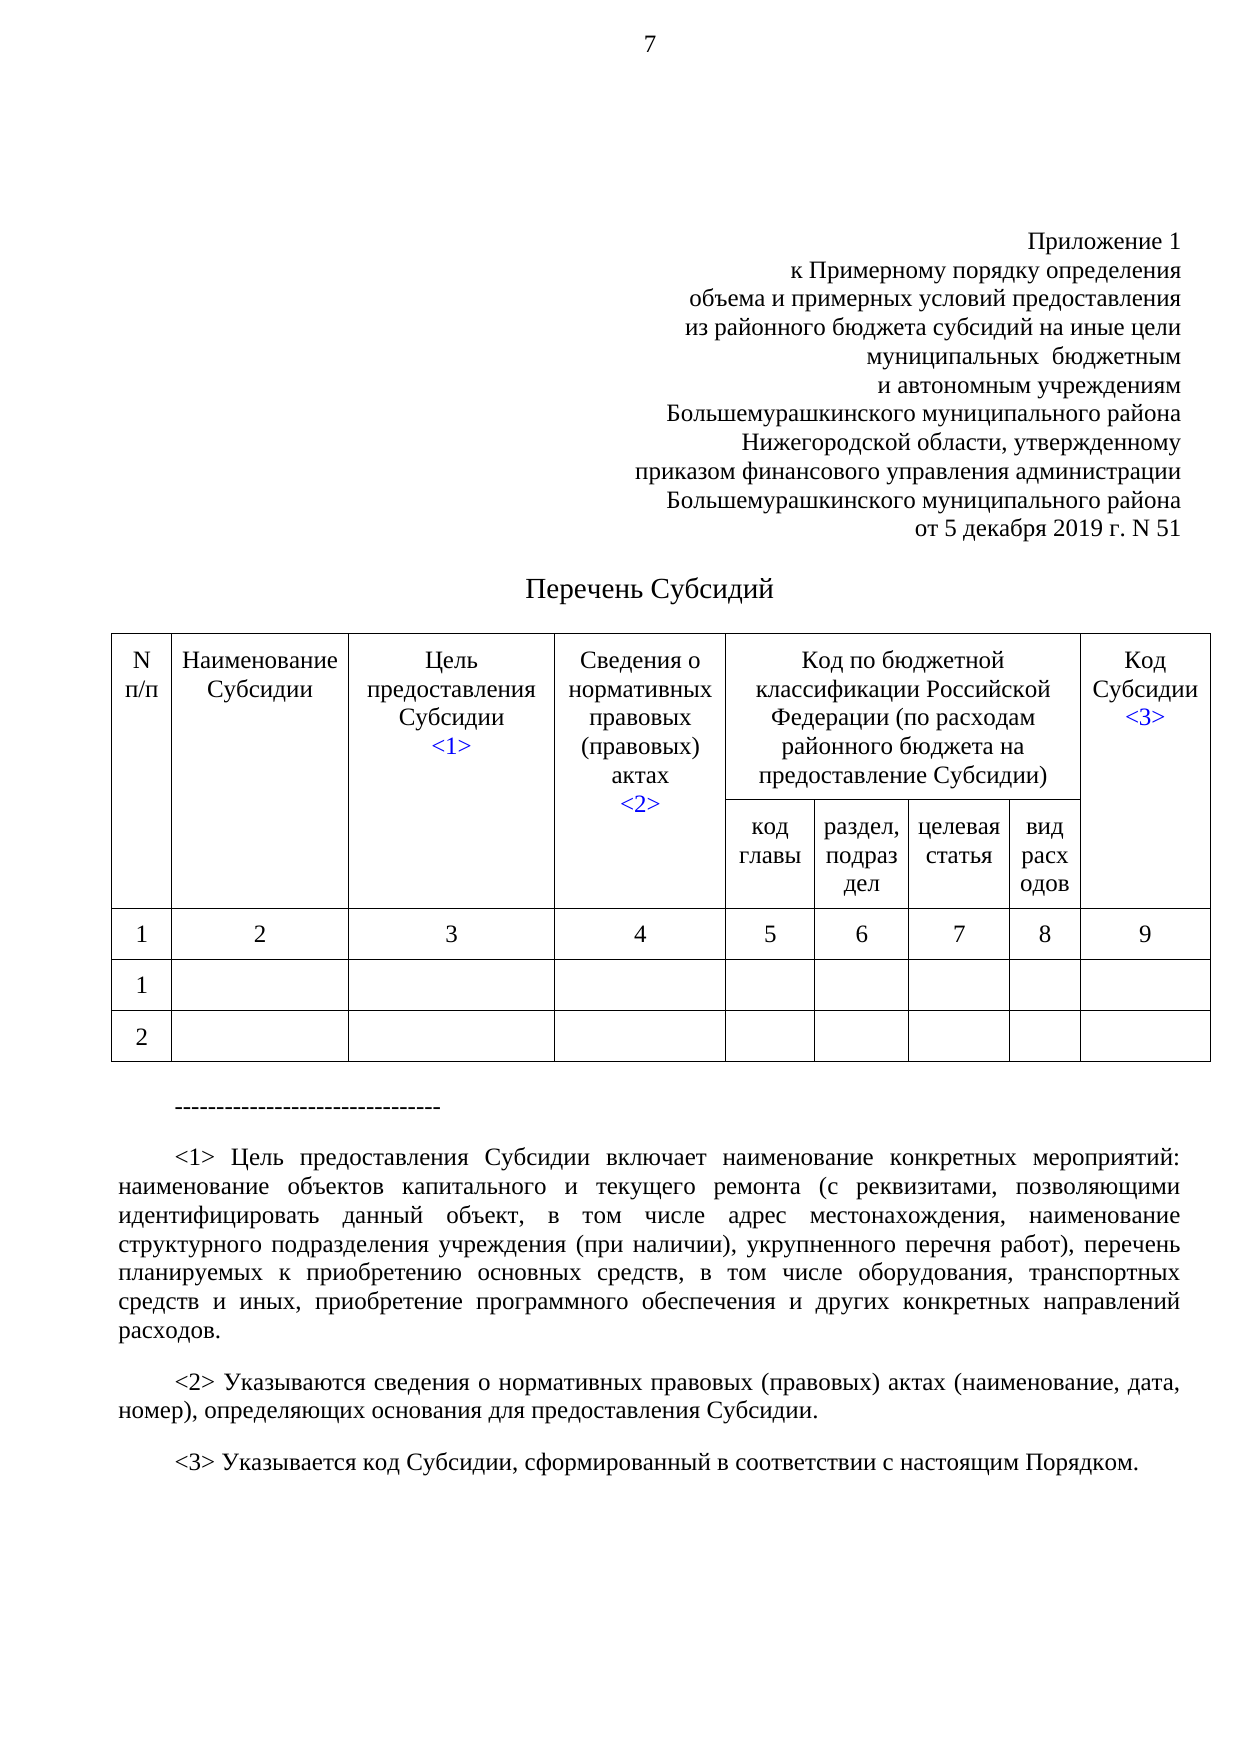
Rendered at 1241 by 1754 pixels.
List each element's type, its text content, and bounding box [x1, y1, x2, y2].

table_cell 4 [555, 909, 725, 959]
table_cell 1 [112, 909, 171, 959]
table_cell 2 [112, 1011, 171, 1061]
table_cell [815, 960, 908, 1010]
table_cell 2 [172, 909, 348, 959]
text приказом финансового управления администрации [118, 456, 1181, 485]
table_cell 7 [909, 909, 1009, 959]
table_cell [1010, 1011, 1080, 1061]
text к Примерному порядку определения [118, 255, 1181, 283]
table_header Наименование Субсидии [172, 634, 348, 908]
table_cell 1 [112, 960, 171, 1010]
table_cell раздел, подраздел [815, 800, 908, 908]
table_cell 8 [1010, 909, 1080, 959]
table_cell 3 [349, 909, 554, 959]
table_cell целевая статья [909, 800, 1009, 908]
table_cell 5 [726, 909, 814, 959]
table_cell [726, 1011, 814, 1061]
text из районного бюджета субсидий на иные цели [118, 312, 1181, 341]
text Приложение 1 [118, 226, 1181, 255]
table_cell [1081, 1011, 1210, 1061]
text Перечень Субсидий [118, 571, 1181, 604]
table_cell код главы [726, 800, 814, 908]
table_cell [555, 1011, 725, 1061]
text -------------------------------- [118, 1091, 1181, 1119]
table_cell [349, 960, 554, 1010]
table_cell [1010, 960, 1080, 1010]
text объема и примерных условий предоставления [118, 283, 1181, 312]
table_header Код по бюджетной классификации Российской Федерации (по расходам районного бюджета на предоставление Субсидии) [726, 634, 1080, 799]
table_header Цель предоставления Субсидии <1> [349, 634, 554, 908]
table_cell 6 [815, 909, 908, 959]
table_header N п/п [112, 634, 171, 908]
table_cell [909, 1011, 1009, 1061]
text и автономным учреждениям [118, 370, 1181, 398]
table_header Код Субсидии <3> [1081, 634, 1210, 908]
table_cell [726, 960, 814, 1010]
text <3> Указывается код Субсидии, сформированный в соответствии с настоящим Порядком. [118, 1447, 1181, 1476]
text Нижегородской области, утвержденному [118, 427, 1181, 456]
table_cell [172, 1011, 348, 1061]
text от 5 декабря 2019 г. N 51 [118, 513, 1181, 542]
text Большемурашкинского муниципального района [118, 398, 1181, 427]
text <2> Указываются сведения о нормативных правовых (правовых) актах (наименование, дата, номер), определяющих основания для предоставления Субсидии. [118, 1367, 1181, 1424]
table_cell [909, 960, 1009, 1010]
table_cell [172, 960, 348, 1010]
text <1> Цель предоставления Субсидии включает наименование конкретных мероприятий: наименование объектов капитального и текущего ремонта (с реквизитами, позволяющими идентифицировать данный объект, в том числе адрес местонахождения, наименование структурного подразделения учреждения (при наличии), укрупненного перечня работ), перечень планируемых к приобретению основных средств, в том числе оборудования, транспортных средств и иных, приобретение программного обеспечения и других конкретных направлений расходов. [118, 1142, 1181, 1344]
text Большемурашкинского муниципального района [118, 485, 1181, 513]
table_cell [815, 1011, 908, 1061]
table_cell [1081, 960, 1210, 1010]
table_cell вид расходов [1010, 800, 1080, 908]
text муниципальных бюджетным [118, 341, 1181, 370]
table_cell 9 [1081, 909, 1210, 959]
table_cell [555, 960, 725, 1010]
table_cell [349, 1011, 554, 1061]
table_header Сведения о нормативных правовых (правовых) актах <2> [555, 634, 725, 908]
